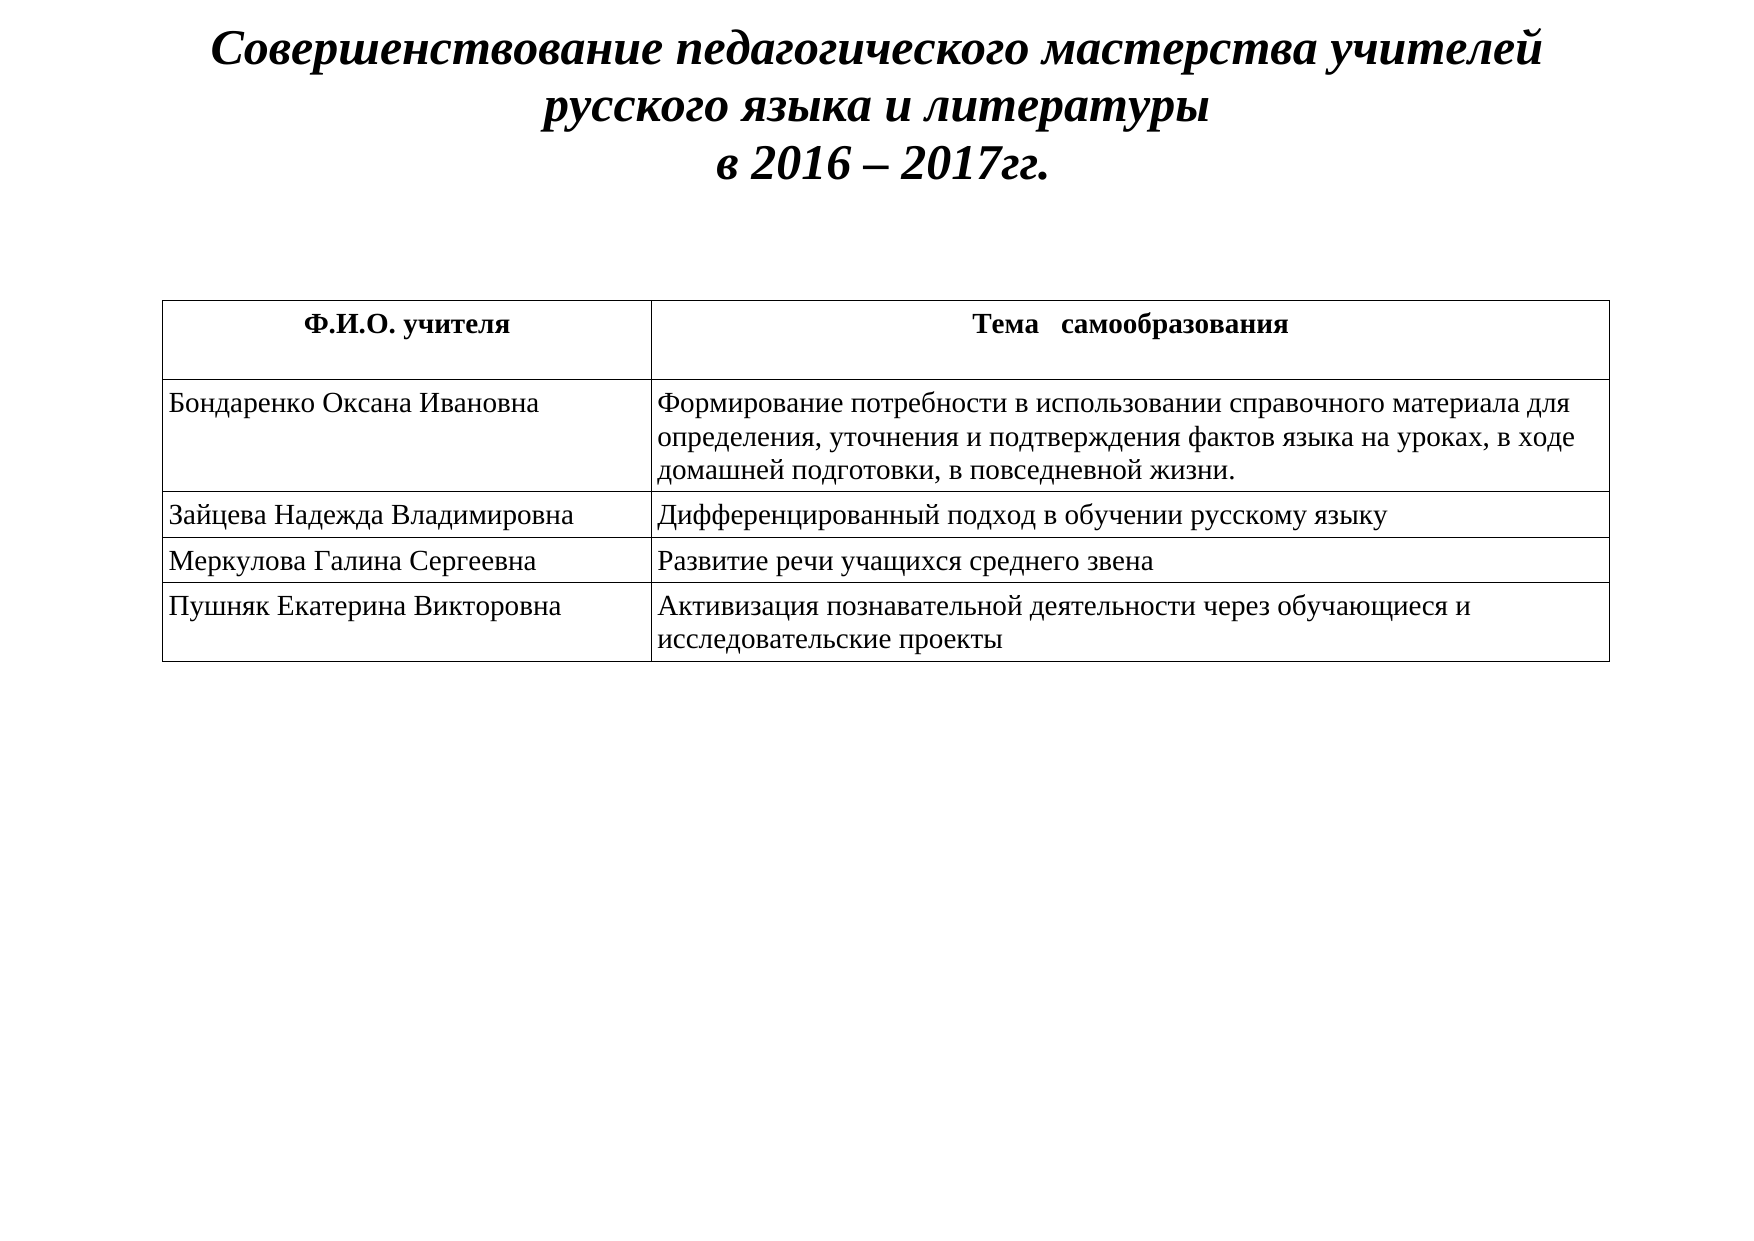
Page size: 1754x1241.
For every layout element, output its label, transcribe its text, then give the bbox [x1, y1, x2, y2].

text Совершенствование педагогического мастерства учителей русского языка и литературы [118, 18, 1636, 133]
table_cell Формирование потребности в использовании справочного материала для определения, уточнения и подтверждения фактов языка на уроках, в ходе домашней подготовки, в повседневной жизни. [652, 380, 1609, 491]
table_cell Меркулова Галина Сергеевна [163, 538, 651, 582]
table_header Ф.И.О. учителя [163, 301, 651, 379]
table_cell Пушняк Екатерина Викторовна [163, 583, 651, 661]
table_cell Зайцева Надежда Владимировна [163, 492, 651, 537]
table_header Тема самообразования [652, 301, 1609, 379]
table_cell Развитие речи учащихся среднего звена [652, 538, 1609, 582]
table_cell Активизация познавательной деятельности через обучающиеся и исследовательские проекты [652, 583, 1609, 661]
table_cell Бондаренко Оксана Ивановна [163, 380, 651, 491]
table_cell Дифференцированный подход в обучении русскому языку [652, 492, 1609, 537]
text в 2016 – 2017гг. [118, 133, 1636, 190]
